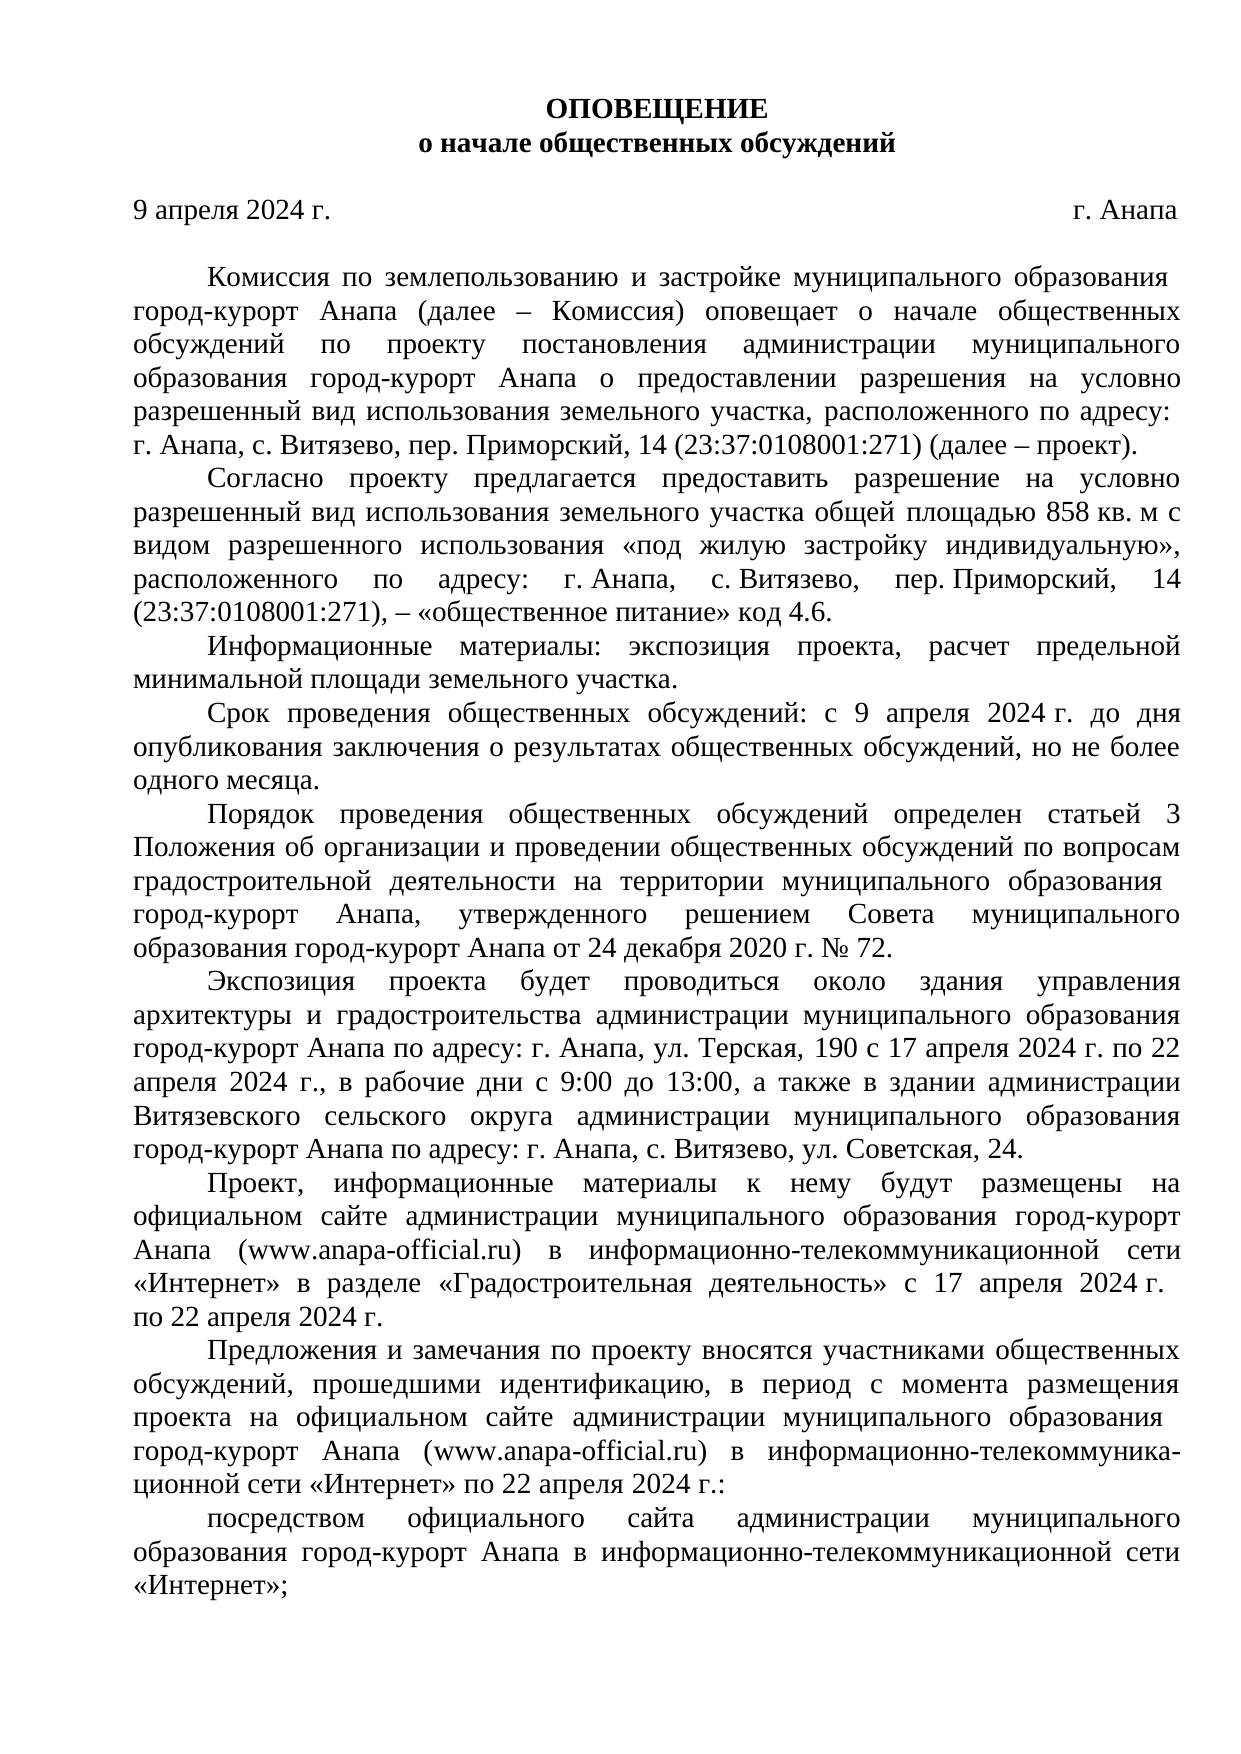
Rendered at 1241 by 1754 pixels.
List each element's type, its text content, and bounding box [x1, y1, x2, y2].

text Проект, информационные материалы к нему будут размещены на официальном сайте администрации муниципального образования город-курорт Анапа (www.anapa-official.ru) в информационно-телекоммуникационной сети «Интернет» в разделе «Градостроительная деятельность» с 17 апреля 2024 г. по 22 апреля 2024 г. [133, 1165, 1181, 1332]
text о начале общественных обсуждений [133, 125, 1181, 158]
text Информационные материалы: экспозиция проекта, расчет предельной минимальной площади земельного участка. [133, 628, 1181, 695]
text Порядок проведения общественных обсуждений определен статьей 3 Положения об организации и проведении общественных обсуждений по вопросам градостроительной деятельности на территории муниципального образования город-курорт Анапа, утвержденного решением Совета муниципального образования город-курорт Анапа от 24 декабря 2020 г. № 72. [133, 796, 1181, 963]
text Комиссия по землепользованию и застройке муниципального образования город-курорт Анапа (далее – Комиссия) оповещает о начале общественных обсуждений по проекту постановления администрации муниципального образования город-курорт Анапа о предоставлении разрешения на условно разрешенный вид использования земельного участка, расположенного по адресу: г. Анапа, с. Витязево, пер. Приморский, 14 (23:37:0108001:271) (далее – проект). [133, 259, 1181, 460]
text Предложения и замечания по проекту вносятся участниками общественных обсуждений, прошедшими идентификацию, в период с момента размещения проекта на официальном сайте администрации муниципального образования город-курорт Анапа (www.anapa-official.ru) в информационно-телекоммуника-ционной сети «Интернет» по 22 апреля 2024 г.: [133, 1332, 1181, 1500]
text 9 апреля 2024 г. г. Анапа [133, 192, 1181, 226]
text ОПОВЕЩЕНИЕ [133, 91, 1181, 125]
text Срок проведения общественных обсуждений: с 9 апреля 2024 г. до дня опубликования заключения о результатах общественных обсуждений, но не более одного месяца. [133, 695, 1181, 796]
text посредством официального сайта администрации муниципального образования город-курорт Анапа в информационно-телекоммуникационной сети «Интернет»; [133, 1500, 1181, 1601]
text Экспозиция проекта будет проводиться около здания управления архитектуры и градостроительства администрации муниципального образования город-курорт Анапа по адресу: г. Анапа, ул. Терская, 190 с 17 апреля 2024 г. по 22 апреля 2024 г., в рабочие дни с 9:00 до 13:00, а также в здании администрации Витязевского сельского округа администрации муниципального образования город-курорт Анапа по адресу: г. Анапа, с. Витязево, ул. Советская, 24. [133, 963, 1181, 1165]
text Согласно проекту предлагается предоставить разрешение на условно разрешенный вид использования земельного участка общей площадью 858 кв. м с видом разрешенного использования «под жилую застройку индивидуальную», расположенного по адресу: г. Анапа, с. Витязево, пер. Приморский, 14 (23:37:0108001:271), – «общественное питание» код 4.6. [133, 460, 1181, 628]
